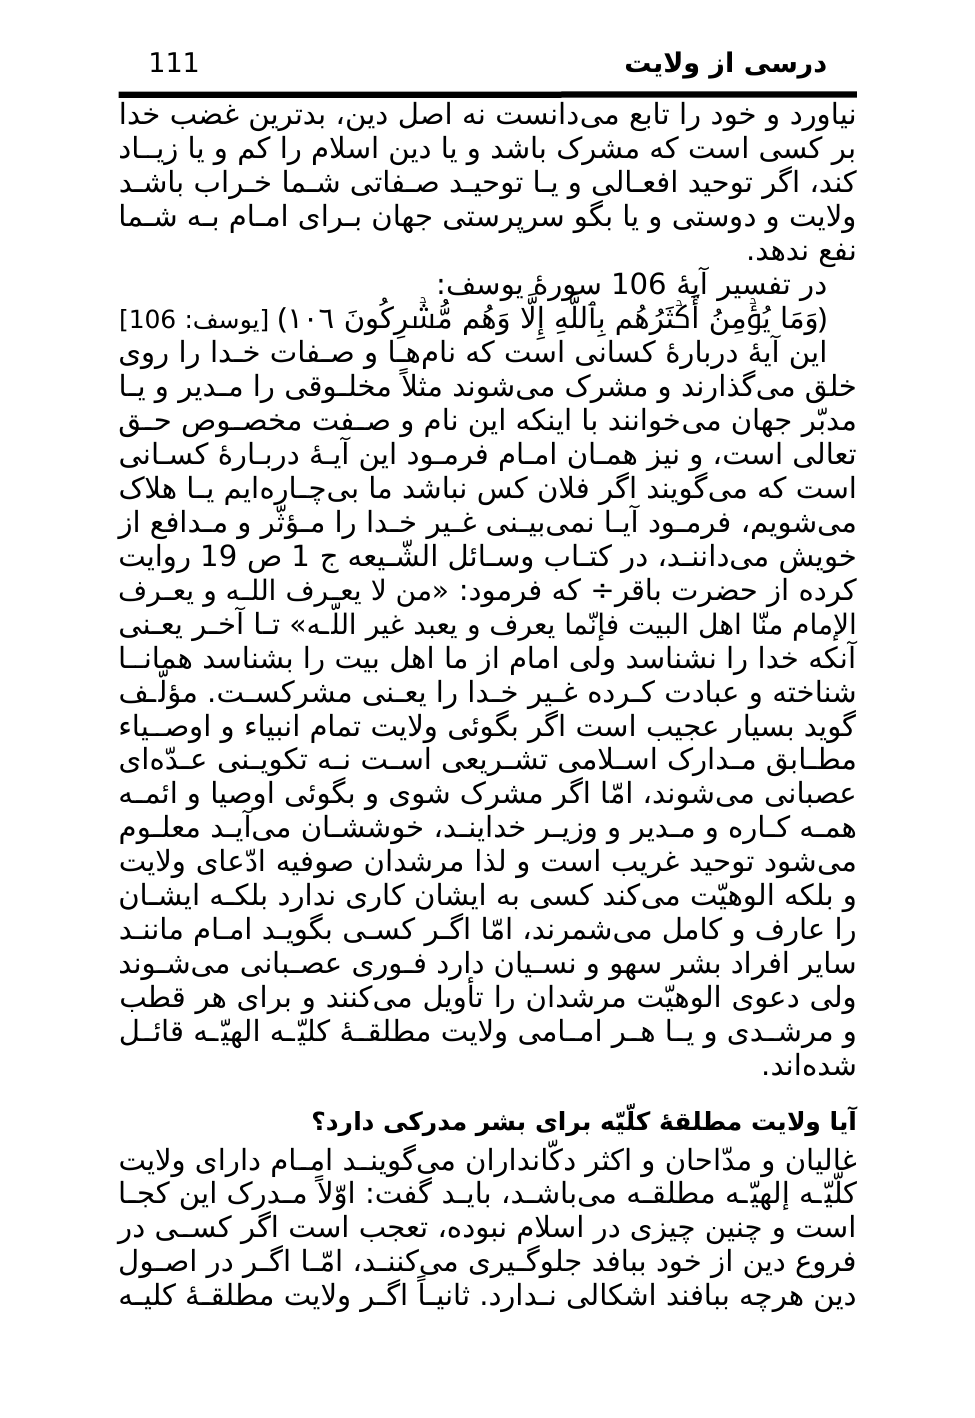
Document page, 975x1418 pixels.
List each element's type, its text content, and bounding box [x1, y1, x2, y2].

text آیا ولایت مطلقۀ کلّیّه برای بشر مدرکی دارد؟ [118, 1107, 857, 1137]
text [118, 98, 857, 267]
text ﴿وَمَا يُؤۡمِنُ أَكۡثَرُهُم بِٱللَّهِ إِلَّا وَهُم مُّشۡرِكُونَ ١٠٦﴾ [یوسف: 106] [118, 301, 857, 335]
text در تفسیر آیۀ 106 سورۀ یوسف: [118, 267, 857, 301]
text این آیۀ دربارۀ کسانی است که نام‌ها و صفات خدا را روی خلق می‌گذارند و مشرک می‌شوند مثلاً مخلوقی را مدیر و یا مدبّر جهان می‌خوانند با اینکه این نام و صفت مخصوص حق تعالی است، و نیز همان امام فرمود این آیۀ دربارۀ کسانی است که می‌گویند اگر فلان کس نباشد ما بی‌چاره‌ایم یا هلاک می‌شویم، فرمود آیا نمی‌بینی غیر خدا را مؤثّر و مدافع از خویش می‌دانند، در کتاب وسائل الشّیعه ج 1 ص 19 روایت کرده از حضرت باقر÷ که فرمود: «من لا يعرف الله و يعرف الإمام منّا اهل البيت فإنّما يعرف و يعبد غير اللّه» تا آخر یعنی آنکه خدا را نشناسد ولی امام از ما اهل بیت را بشناسد همانا شناخته و عبادت کرده غیر خدا را یعنی مشرکست. مؤلّف گوید بسیار عجیب است اگر بگوئی ولایت تمام انبیاء و اوصیاء مطابق مدارک اسلامی تشریعی است نه تکوینی عدّه‌ای عصبانی می‌شوند، امّا اگر مشرک شوی و بگوئی اوصیا و ائمه همه کاره و مدیر و وزیر خدایند، خوششان می‌آید معلوم می‌شود توحید غریب است و لذا مرشدان صوفیه ادّعای ولایت و بلکه الوهیّت می‌کند کسی به ایشان کاری ندارد بلکه ایشان را عارف و کامل می‌شمرند، امّا اگر کسی بگوید امام مانند سایر افراد بشر سهو و نسیان دارد فوری عصبانی می‌شوند ولی دعوی الوهیّت مرشدان را تأویل می‌کنند و برای هر قطب و مرشدی و یا هر امامی ولایت مطلقۀ کلیّه الهیّه قائل شده‌اند. [118, 335, 857, 1082]
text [118, 1143, 857, 1313]
